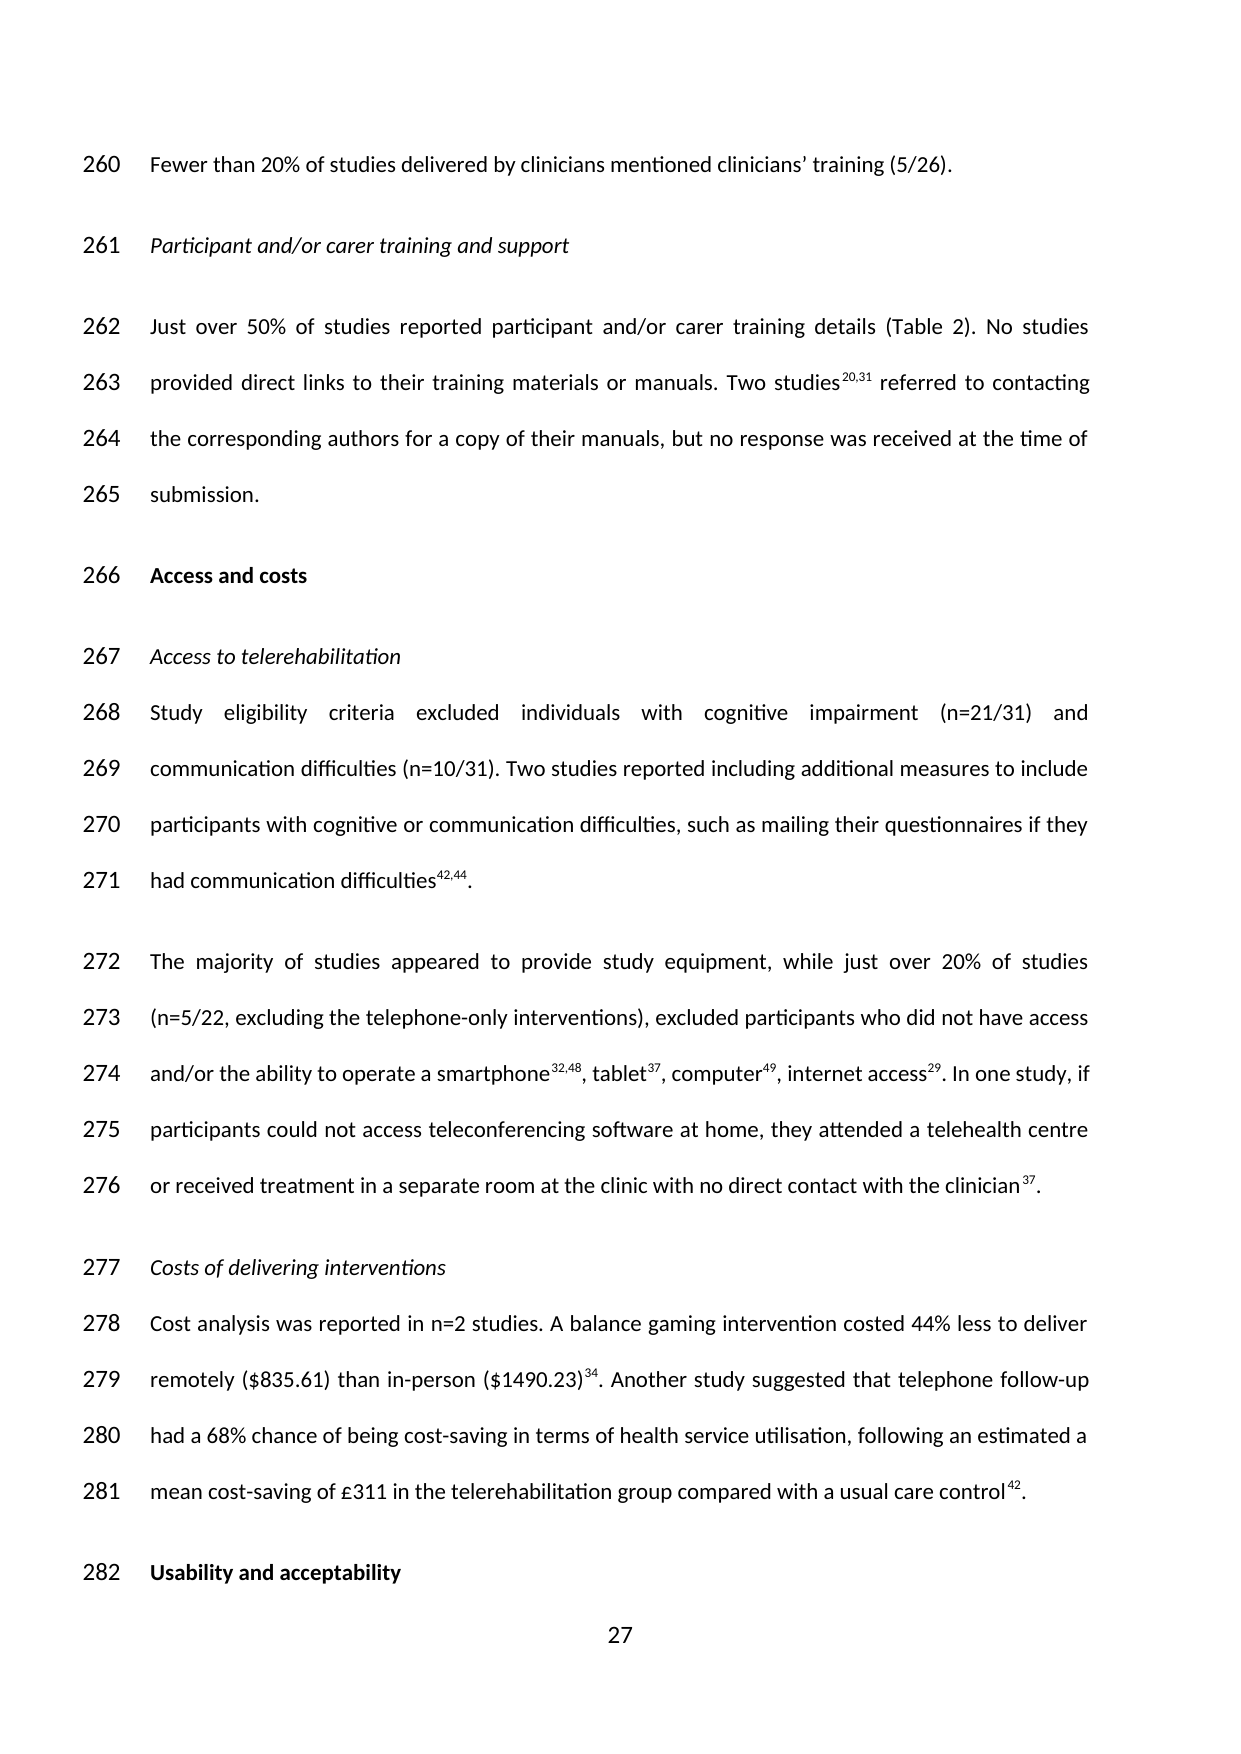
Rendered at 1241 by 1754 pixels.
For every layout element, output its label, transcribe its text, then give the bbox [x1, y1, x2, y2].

text Usability and acceptability [150, 1558, 1090, 1586]
text Study eligibility criteria excluded individuals with cognitive impairment (n=21/31) and communication difficulties (n=10/31). Two studies reported including additional measures to include participants with cognitive or communication difficulties, such as mailing their questionnaires if they had communication difficulties42,44. [150, 698, 1090, 894]
text Access to telerehabilitation [150, 642, 1090, 670]
text Participant and/or carer training and support [150, 231, 1090, 259]
text Fewer than 20% of studies delivered by clinicians mentioned clinicians’ training (5/26). [150, 150, 1090, 178]
text Costs of delivering interventions [150, 1253, 1090, 1281]
text Access and costs [150, 561, 1090, 589]
text Just over 50% of studies reported participant and/or carer training details (Table 2). No studies provided direct links to their training materials or manuals. Two studies20,31 referred to contacting the corresponding authors for a copy of their manuals, but no response was received at the time of submission. [150, 312, 1090, 508]
text Cost analysis was reported in n=2 studies. A balance gaming intervention costed 44% less to deliver remotely ($835.61) than in-person ($1490.23)34. Another study suggested that telephone follow-up had a 68% chance of being cost-saving in terms of health service utilisation, following an estimated a mean cost-saving of £311 in the telerehabilitation group compared with a usual care control42. [150, 1309, 1090, 1505]
text The majority of studies appeared to provide study equipment, while just over 20% of studies (n=5/22, excluding the telephone-only interventions), excluded participants who did not have access and/or the ability to operate a smartphone32,48, tablet37, computer49, internet access29. In one study, if participants could not access teleconferencing software at home, they attended a telehealth centre or received treatment in a separate room at the clinic with no direct contact with the clinician37. [150, 947, 1090, 1200]
